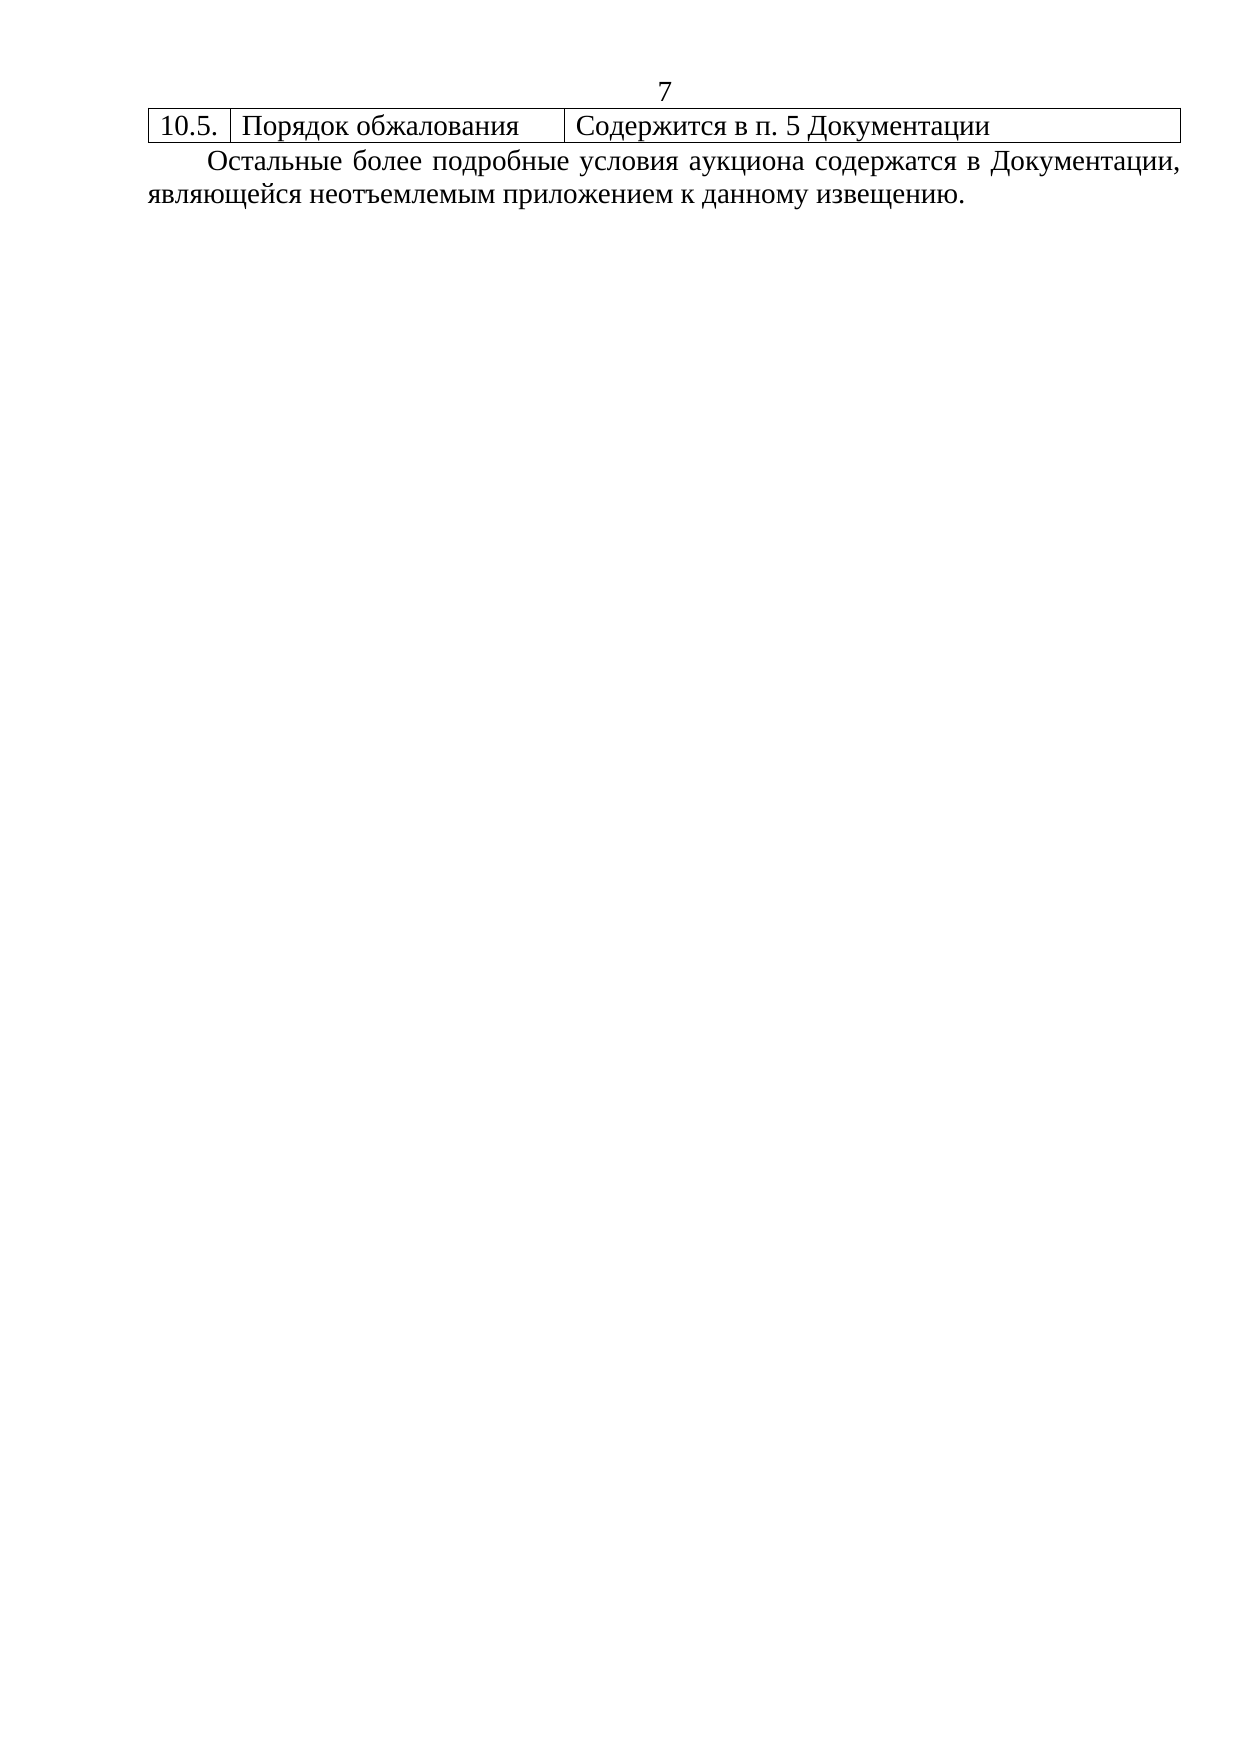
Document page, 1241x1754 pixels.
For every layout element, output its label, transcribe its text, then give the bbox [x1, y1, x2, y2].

table_cell Содержится в п. 5 Документации [565, 109, 1180, 142]
text Остальные более подробные условия аукциона содержатся в Документации, являющейся неотъемлемым приложением к данному извещению. [148, 143, 1181, 210]
table_cell Порядок обжалования [231, 109, 564, 142]
table_cell [149, 109, 230, 142]
